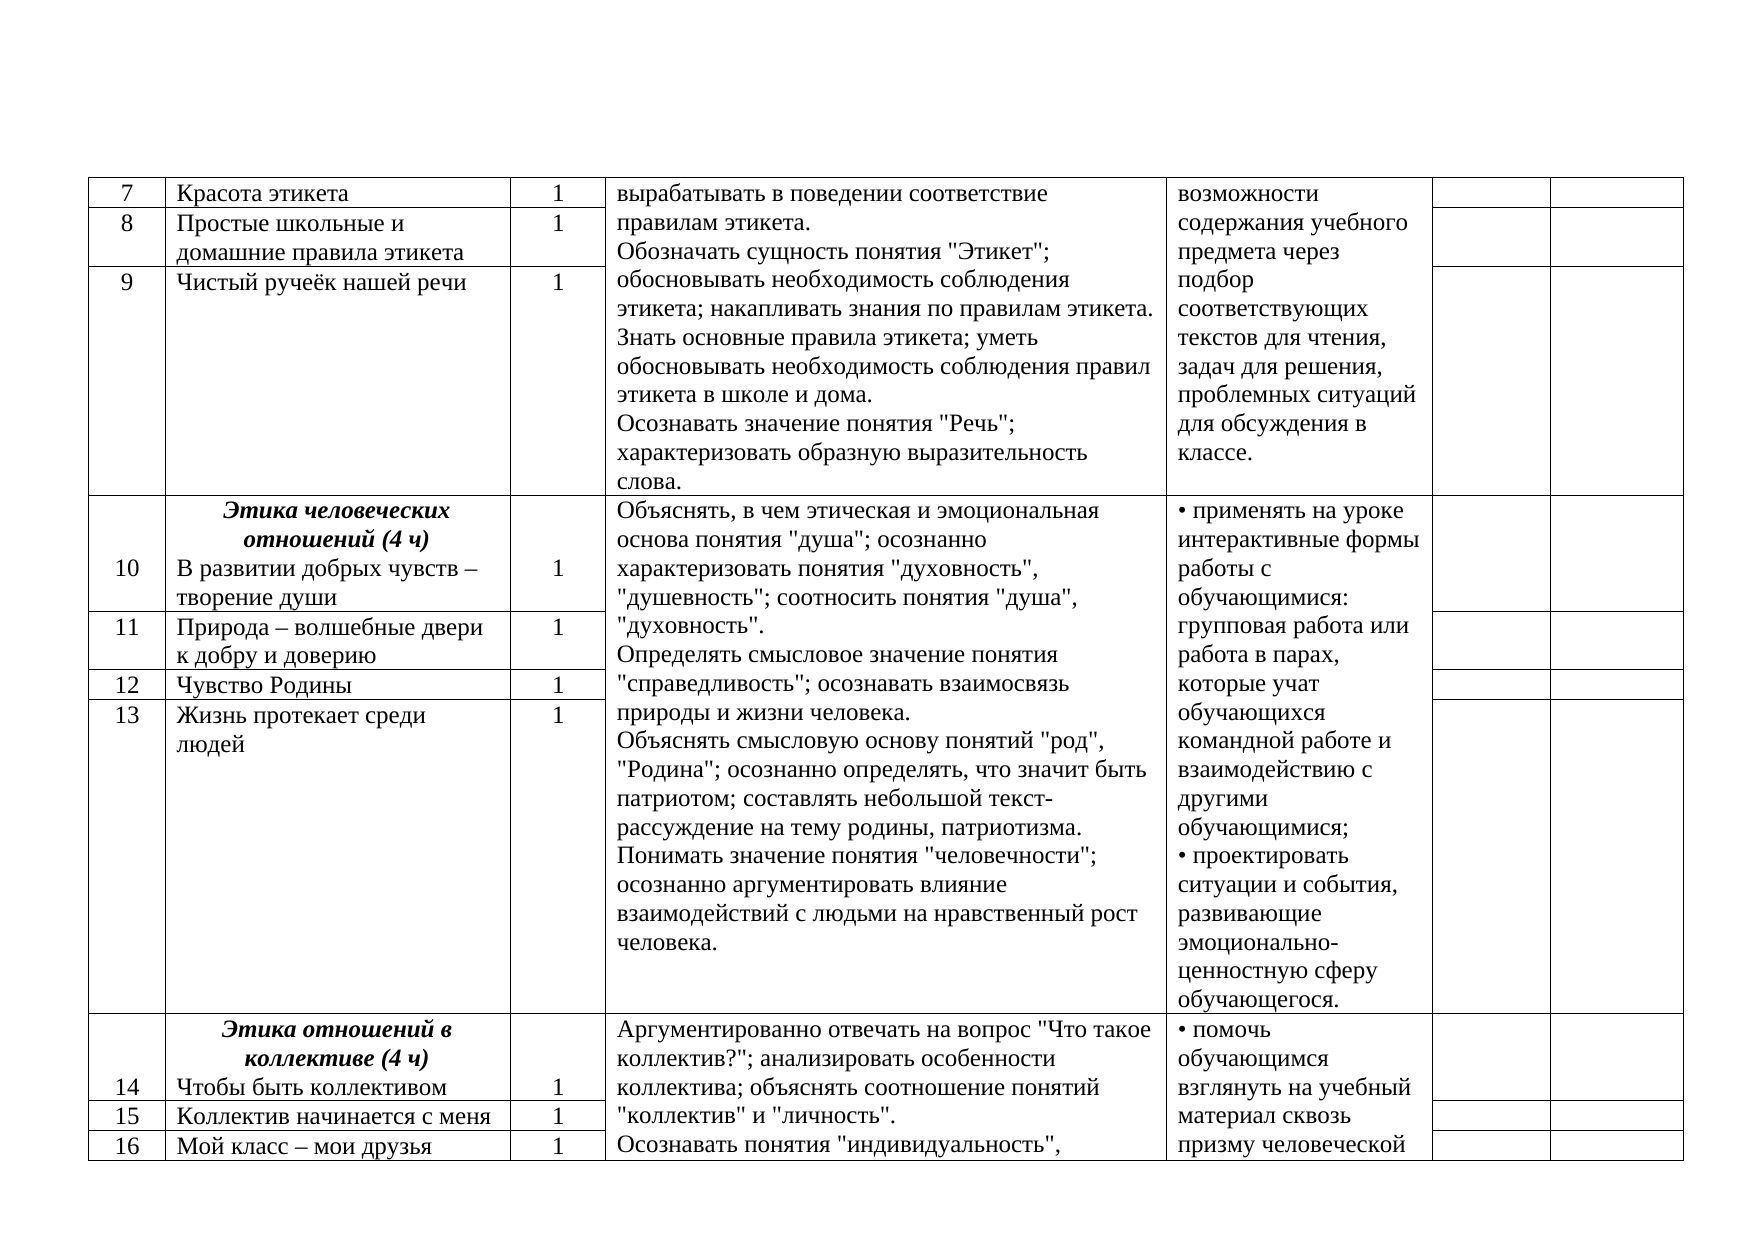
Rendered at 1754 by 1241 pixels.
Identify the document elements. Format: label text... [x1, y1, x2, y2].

table_cell 8 [89, 208, 165, 266]
table_cell • помочь обучающимся взглянуть на учебный материал сквозь призму человеческой ценности; • проектировать ситуации и события, развивающие эмоционально-ценностную сферу обучающегося. [1167, 1014, 1432, 1160]
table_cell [606, 178, 1166, 494]
table_cell [1433, 1131, 1550, 1160]
table_cell [1433, 208, 1550, 266]
table_cell 1 [511, 208, 605, 266]
table_cell Объяснять, в чем этическая и эмоциональная основа понятия "душа"; осознанно характеризовать понятия "духовность", "душевность"; соотносить понятия "душа", "духовность". Определять смысловое значение понятия "справедливость"; осознавать взаимосвязь природы и жизни человека. Объяснять смысловую основу понятий "род", "Родина"; осознанно определять, что значит быть патриотом; составлять небольшой текст-рассуждение на тему родины, патриотизма. Понимать значение понятия "человечности"; осознанно аргументировать влияние взаимодействий с людьми на нравственный рост человека. [606, 496, 1166, 1013]
table_cell [1551, 1131, 1683, 1160]
table_cell 1 [511, 496, 605, 611]
table_cell [1551, 612, 1683, 669]
table_cell [1433, 670, 1550, 699]
table_cell 13 [89, 700, 165, 1013]
table_cell 1 [511, 1101, 605, 1130]
table_cell [1433, 267, 1550, 494]
table_cell Этика отношений в коллективе (4 ч) Чтобы быть коллективом [166, 1014, 510, 1100]
table_cell 12 [89, 670, 165, 699]
table_cell [1551, 208, 1683, 266]
table_cell 9 [89, 267, 165, 494]
table_cell 7 [89, 178, 165, 207]
table_cell Чистый ручеёк нашей речи [166, 267, 510, 494]
table_cell Простые школьные и домашние правила этикета [166, 208, 510, 266]
table_cell [1551, 178, 1683, 207]
table_cell 1 [511, 670, 605, 699]
table_cell Аргументированно отвечать на вопрос "Что такое коллектив?"; анализировать особенности коллектива; объяснять соотношение понятий "коллектив" и "личность". Осознавать понятия "индивидуальность", "дружба", "уважение"; анализировать возможности улучшения отношений в коллективе; уметь вырабатывать правила для себя и для других; аргументированно объяснять, что значит быть единомышленником в коллективе. Понимать состояние другого человека; разумно, с пониманием реагировать на состояние другого человека; осознавать значение семьи для человека, общества и государства; стремиться корректировать своё поведение в процессе преодоления обид. Осознавать значение золотого правила этики; размышлять о причинах появления золотого правила этики и его применении; объяснять сущность и содержание общечеловеческих ценностей. [606, 1014, 1166, 1160]
table_cell 1 [511, 267, 605, 494]
table_cell [1551, 1101, 1683, 1130]
table_cell [1551, 267, 1683, 494]
table_cell 1 [511, 1014, 605, 1100]
table_cell [1551, 670, 1683, 699]
table_cell Этика человеческих отношений (4 ч) В развитии добрых чувств – творение души [166, 496, 510, 611]
table_cell [1433, 1101, 1550, 1130]
table_cell [1551, 700, 1683, 1013]
table_cell Жизнь протекает среди людей [166, 700, 510, 1013]
table_cell • применять на уроке интерактивные формы работы с обучающимися: групповая работа или работа в парах, которые учат обучающихся командной работе и взаимодействию с другими обучающимися; • проектировать ситуации и события, развивающие эмоционально-ценностную сферу обучающегося. [1167, 496, 1432, 1013]
table_cell 16 [89, 1131, 165, 1160]
table_cell 1 [511, 1131, 605, 1160]
table_cell 1 [511, 612, 605, 669]
table_cell Мой класс – мои друзья [166, 1131, 510, 1160]
table_cell [1433, 496, 1550, 611]
table_cell [1433, 700, 1550, 1013]
table_cell 10 [89, 496, 165, 611]
table_cell 15 [89, 1101, 165, 1130]
table_cell Красота этикета [166, 178, 510, 207]
table_cell 14 [89, 1014, 165, 1100]
table_cell [1433, 178, 1550, 207]
table_cell 1 [511, 178, 605, 207]
table_cell [1551, 496, 1683, 611]
table_cell 11 [89, 612, 165, 669]
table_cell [1167, 178, 1432, 494]
table_cell 1 [511, 700, 605, 1013]
table_cell Коллектив начинается с меня [166, 1101, 510, 1130]
table_cell Чувство Родины [166, 670, 510, 699]
table_cell [1433, 1014, 1550, 1100]
table_cell [1433, 612, 1550, 669]
table_cell Природа – волшебные двери к добру и доверию [166, 612, 510, 669]
table_cell [1551, 1014, 1683, 1100]
